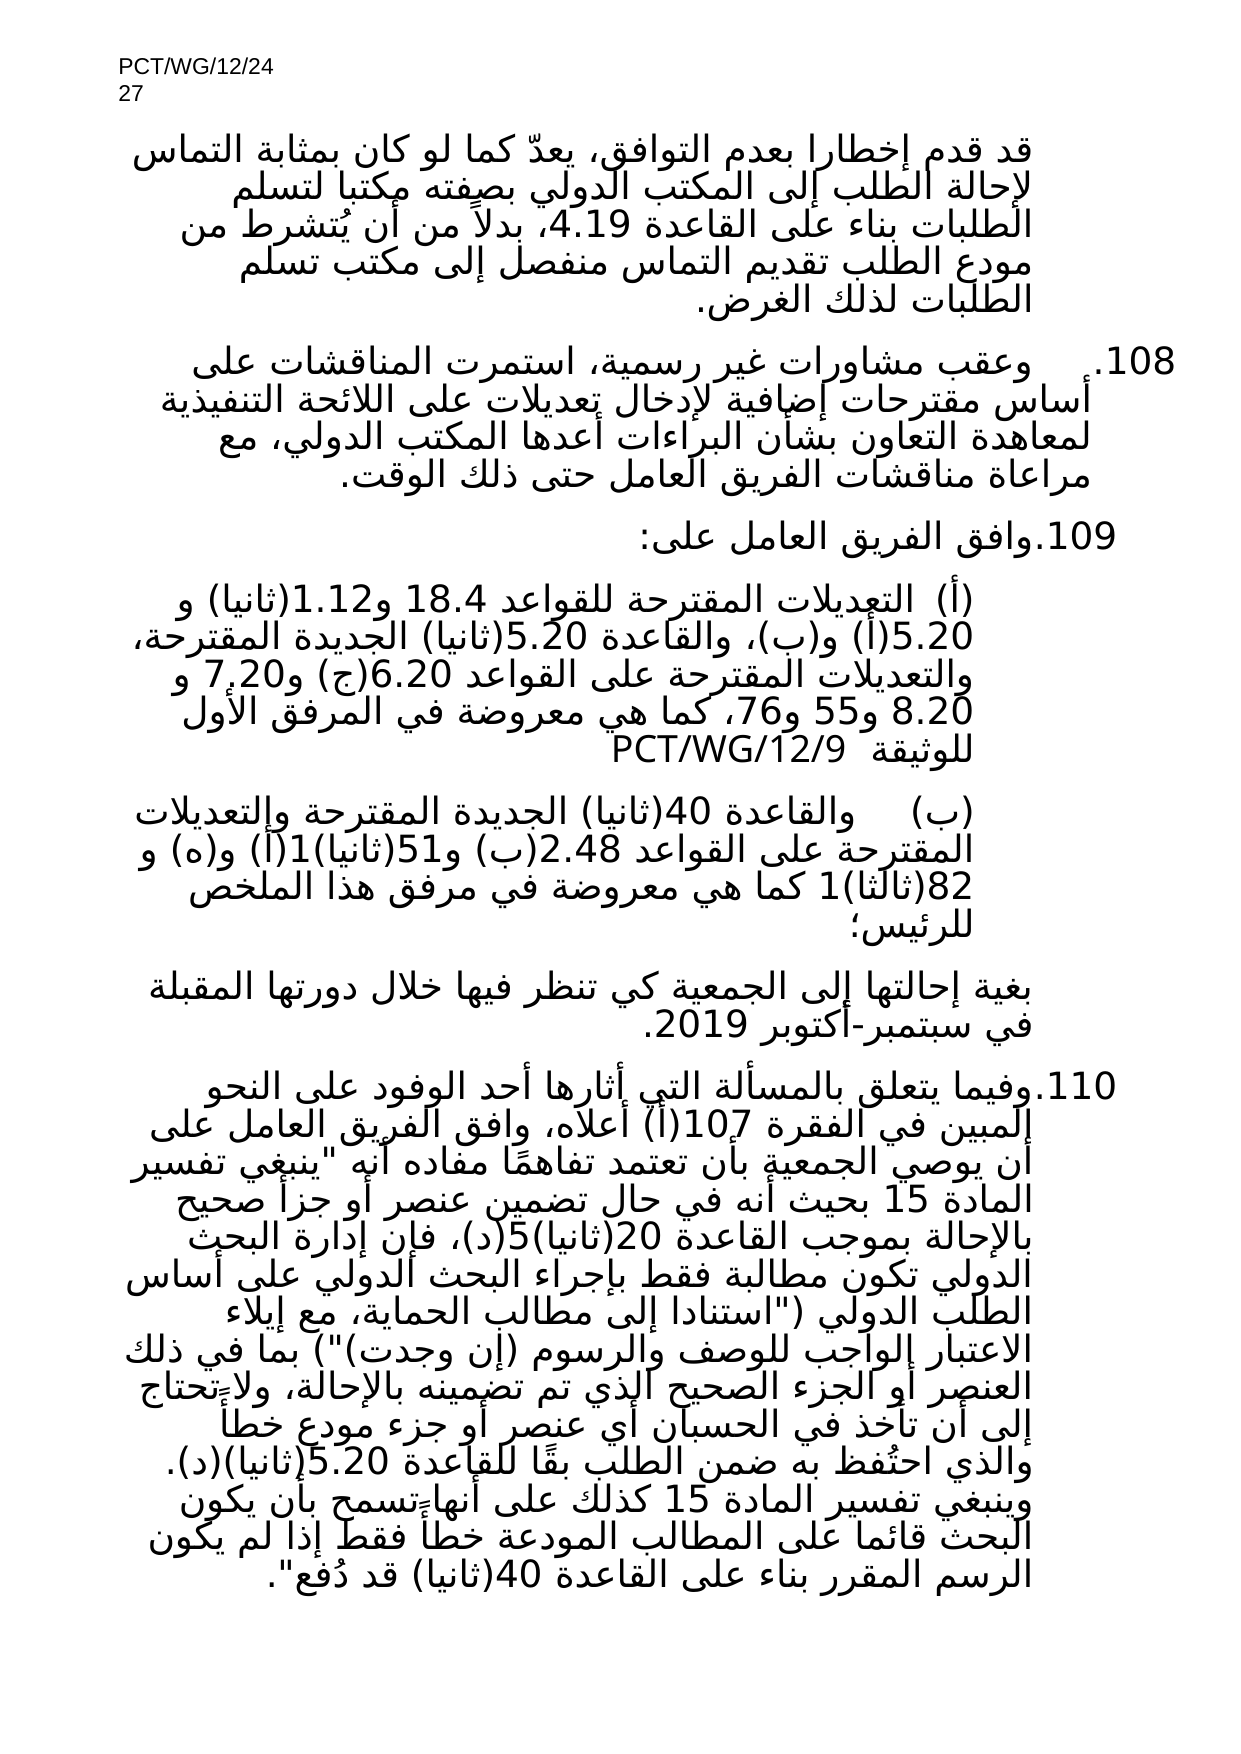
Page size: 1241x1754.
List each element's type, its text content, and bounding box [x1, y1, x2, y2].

text وفيما يتعلق بالمسألة التي أثارها أحد الوفود على النحو المبين في الفقرة 107(أ) أعلاه، وافق الفريق العامل على أن يوصي الجمعية بأن تعتمد تفاهمًا مفاده أنه "ينبغي تفسير المادة 15 بحيث أنه في حال تضمين عنصر أو جزأ صحيح بالإحالة بموجب القاعدة 20(ثانيا)5(د)، فإن إدارة البحث الدولي تكون مطالبة فقط بإجراء البحث الدولي على أساس الطلب الدولي ("استنادا إلى مطالب الحماية، مع إيلاء الاعتبار الواجب للوصف والرسوم (إن وجدت)") بما في ذلك العنصر أو الجزء الصحيح الذي تم تضمينه بالإحالة، ولا تحتاج إلى أن تأخذ في الحسبان أي عنصر أو جزء مودع خطأً والذي احتُفظ به ضمن الطلب بقًا للقاعدة 5.20(ثانيا)(د). وينبغي تفسير المادة 15 كذلك على أنها تسمح بأن يكون البحث قائما على المطالب المودعة خطأً فقط إذا لم يكون الرسم المقرر بناء على القاعدة 40(ثانيا) قد دُفع". [118, 1070, 1033, 1595]
text وافق الفريق العامل على: [889, 520, 1033, 557]
list بغية إحالتها إلى الجمعية كي تنظر فيها خلال دورتها المقبلة في سبتمبر-أكتوبر 2019. [118, 970, 1033, 1045]
list (ب) والقاعدة 40(ثانيا) الجديدة المقترحة والتعديلات المقترحة على القواعد 2.48(ب) و51(ثانيا)1(أ) و(ه) و82(ثالثا)1 كما هي معروضة في مرفق هذا الملخص للرئيس؛ [118, 795, 974, 945]
text وعقب مشاورات غير رسمية، استمرت المناقشات على أساس مقترحات إضافية لإدخال تعديلات على اللائحة التنفيذية لمعاهدة التعاون بشأن البراءات أعدها المكتب الدولي، مع مراعاة مناقشات الفريق العامل حتى ذلك الوقت. [118, 345, 1092, 495]
text وافق الفريق العامل على: [118, 520, 926, 557]
list (أ) التعديلات المقترحة للقواعد 18.4 و1.12(ثانيا) و5.20(أ) و(ب)، والقاعدة 5.20(ثانيا) الجديدة المقترحة، والتعديلات المقترحة على القواعد 6.20(ج) و7.20 و8.20 و55 و76، كما هي معروضة في المرفق الأول للوثيقة PCT/WG/12/9 [118, 582, 974, 770]
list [118, 132, 1033, 320]
